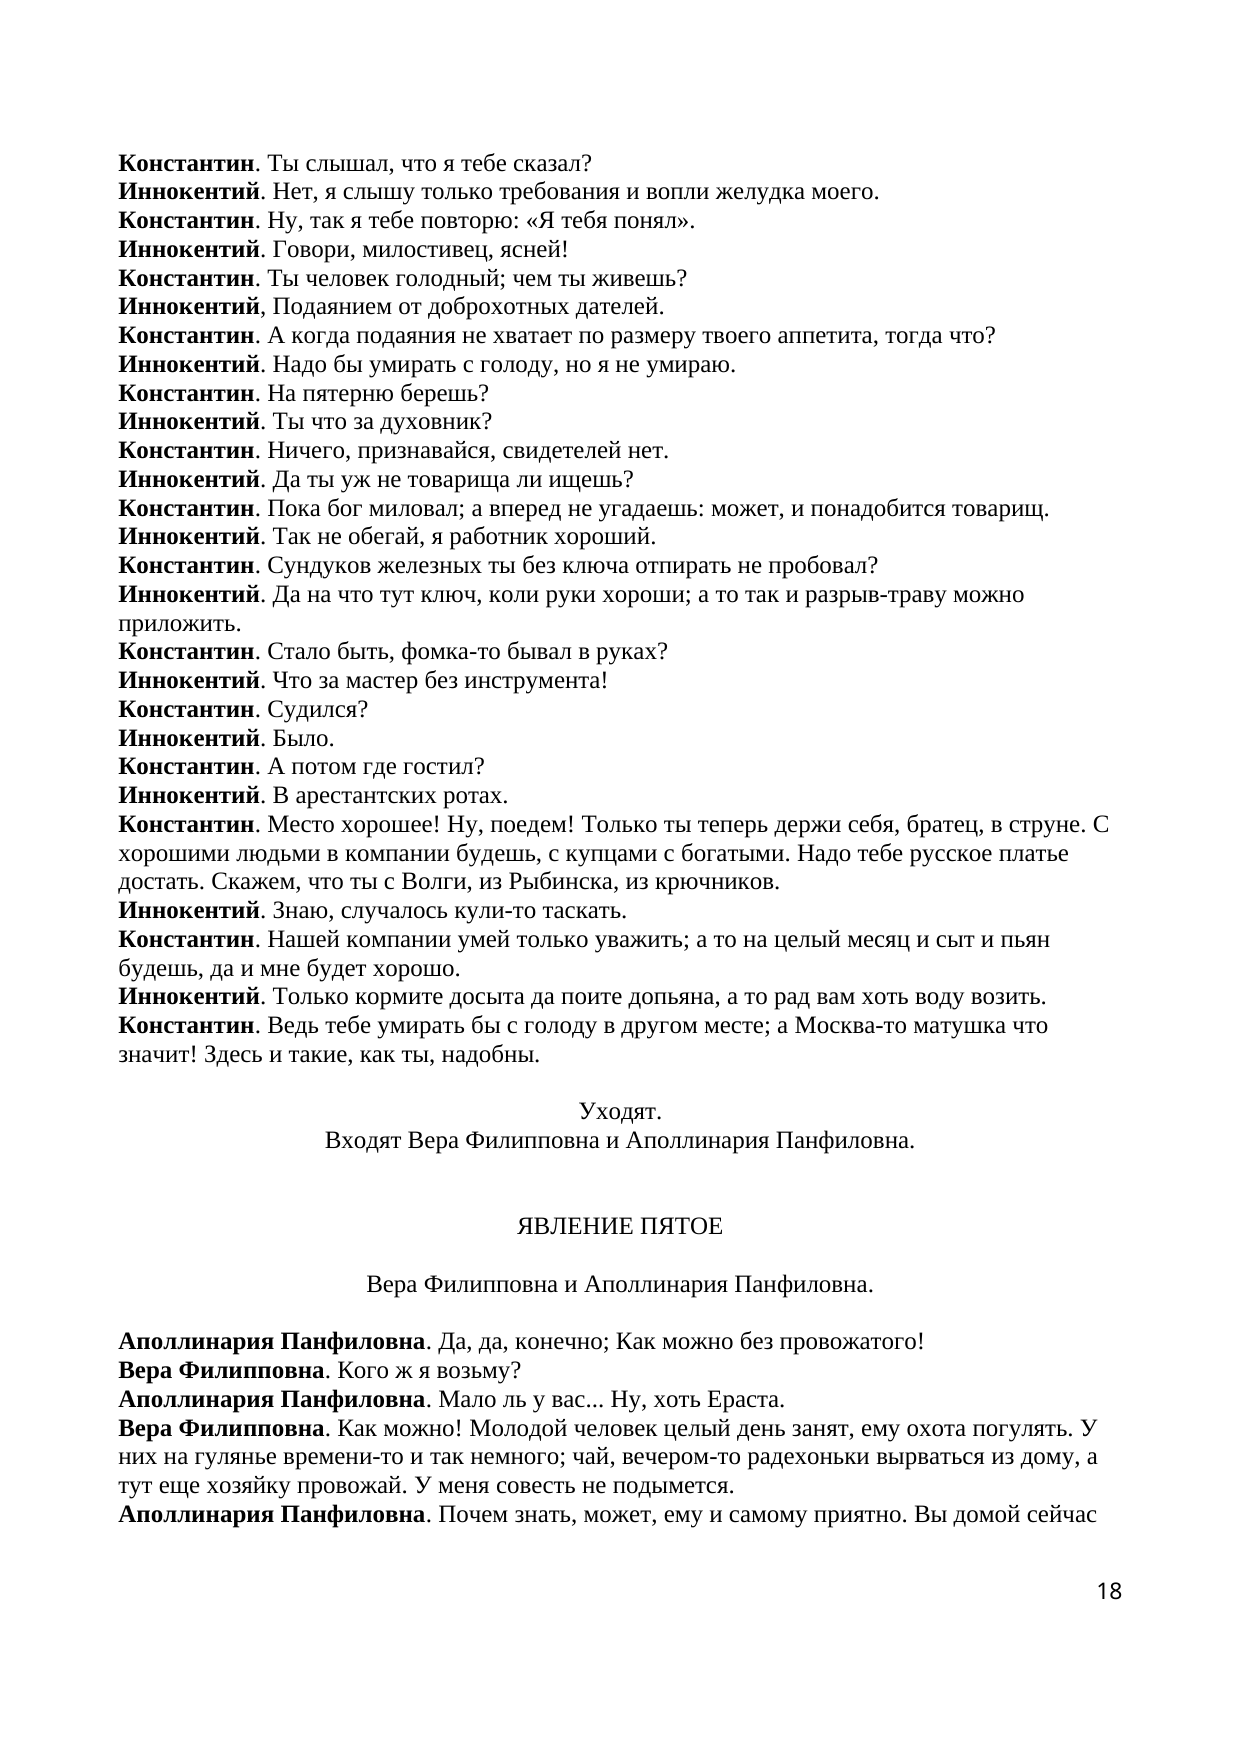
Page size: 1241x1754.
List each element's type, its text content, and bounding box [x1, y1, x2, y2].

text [118, 1326, 1122, 1528]
text Уходят. Входят Вера Филипповна и Аполлинария Панфиловна. ЯВЛЕНИЕ ПЯТОЕ Вера Филипповна и Аполлинария Панфиловна. [118, 1096, 1122, 1298]
text Константин. Ты слышал, что я тебе сказал? Иннокентий. Нет, я слышу только требования и вопли желудка моего. Константин. Ну, так я тебе повторю: «Я тебя понял». Иннокентий. Говори, милостивец, ясней! Константин. Ты человек голодный; чем ты живешь? Иннокентий, Подаянием от доброхотных дателей. Константин. А когда подаяния не хватает по размеру твоего аппетита, тогда что? Иннокентий. Надо бы умирать с голоду, но я не умираю. Константин. На пятерню берешь? Иннокентий. Ты что за духовник? Константин. Ничего, признавайся, свидетелей нет. Иннокентий. Да ты уж не товарища ли ищешь? Константин. Пока бог миловал; а вперед не угадаешь: может, и понадобится товарищ. Иннокентий. Так не обегай, я работник хороший. Константин. Сундуков железных ты без ключа отпирать не пробовал? Иннокентий. Да на что тут ключ, коли руки хороши; а то так и разрыв-траву можно приложить. Константин. Стало быть, фомка-то бывал в руках? Иннокентий. Что за мастер без инструмента! Константин. Судился? Иннокентий. Было. Константин. А потом где гостил? Иннокентий. В арестантских ротах. Константин. Место хорошее! Ну, поедем! Только ты теперь держи себя, братец, в струне. С хорошими людьми в компании будешь, с купцами с богатыми. Надо тебе русское платье достать. Скажем, что ты с Волги, из Рыбинска, из крючников. Иннокентий. Знаю, случалось кули-то таскать. Константин. Нашей компании умей только уважить; а то на целый месяц и сыт и пьян будешь, да и мне будет хорошо. Иннокентий. Только кормите досыта да поите допьяна, а то рад вам хоть воду возить. Константин. Ведь тебе умирать бы с голоду в другом месте; а Москва-то матушка что значит! Здесь и такие, как ты, надобны. [118, 148, 1122, 1068]
